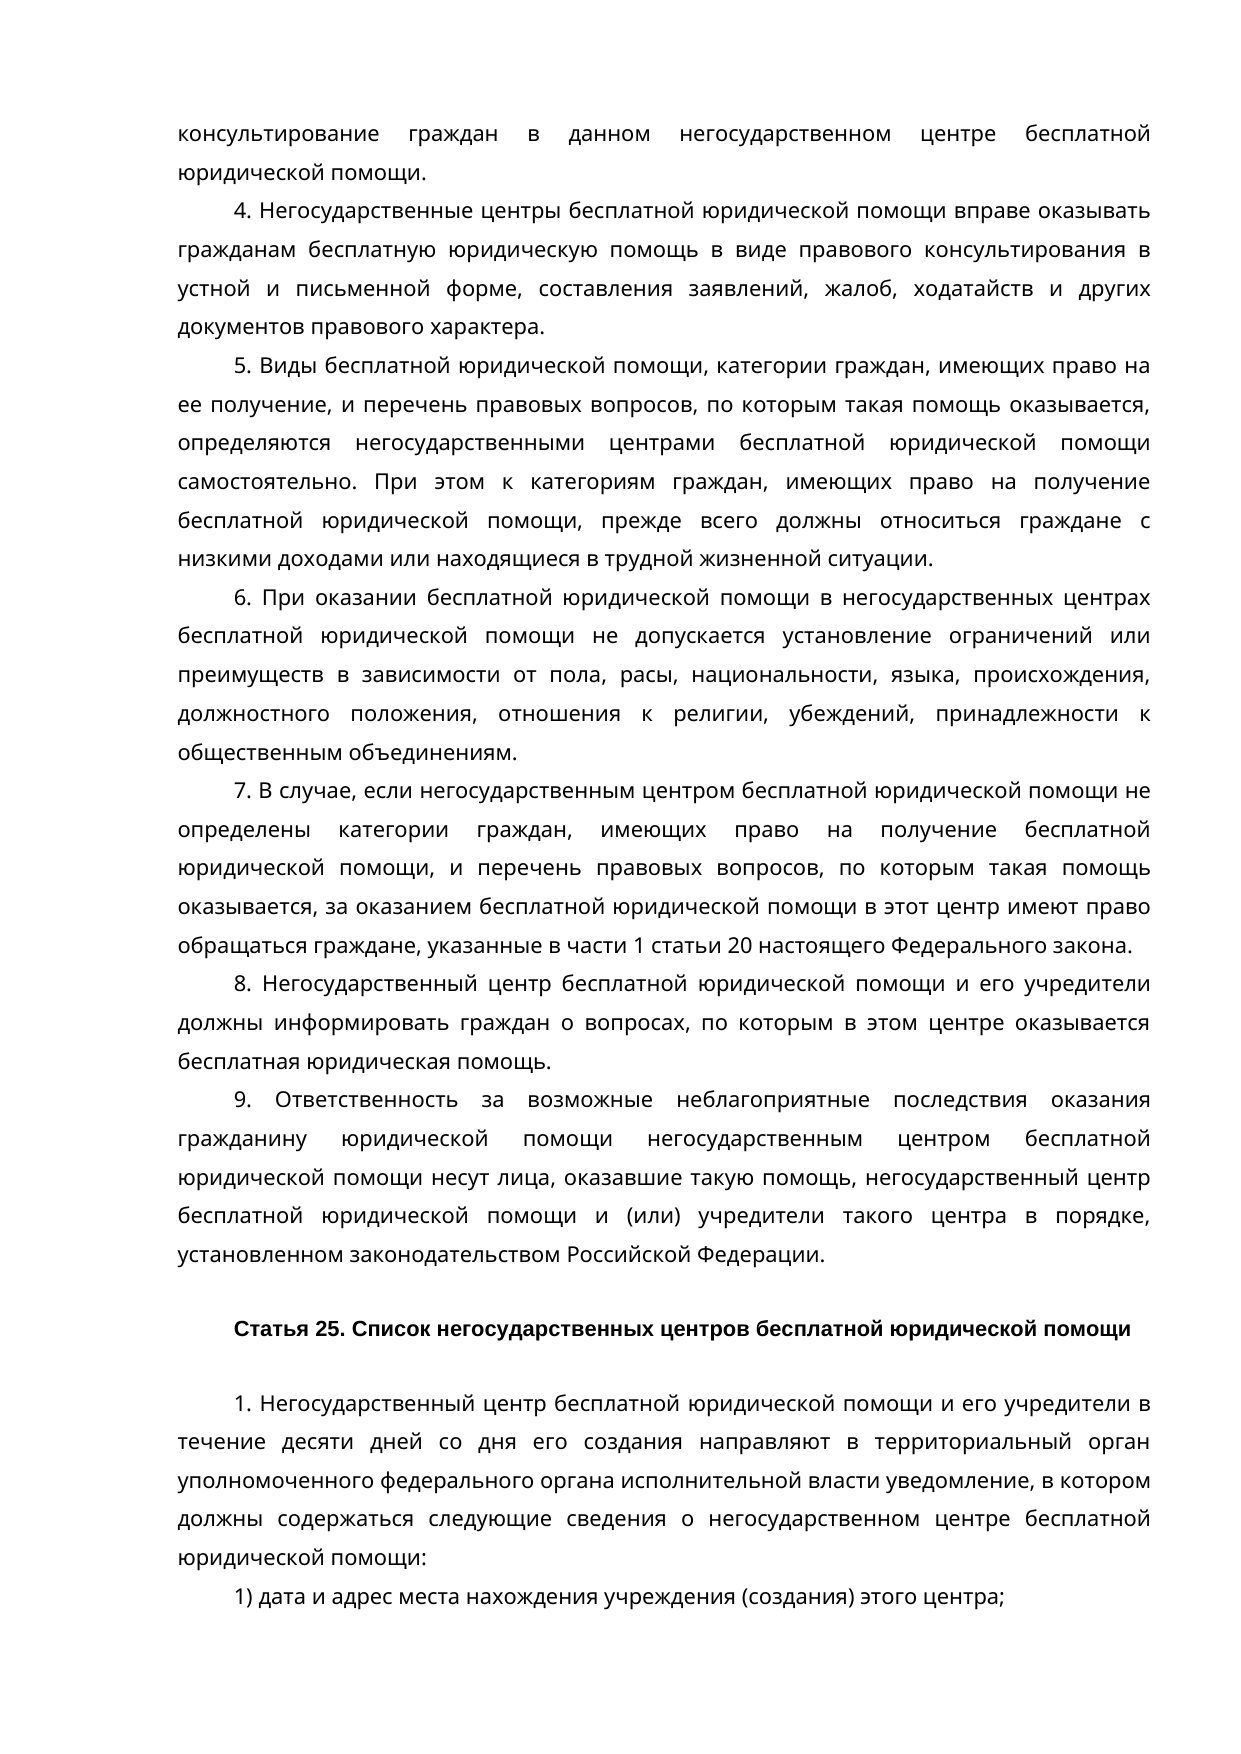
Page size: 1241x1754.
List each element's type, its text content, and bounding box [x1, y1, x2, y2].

text 6. При оказании бесплатной юридической помощи в негосударственных центрах бесплатной юридической помощи не допускается установление ограничений или преимуществ в зависимости от пола, расы, национальности, языка, происхождения, должностного положения, отношения к религии, убеждений, принадлежности к общественным объединениям. [177, 582, 1152, 766]
text 1. Негосударственный центр бесплатной юридической помощи и его учредители в течение десяти дней со дня его создания направляют в территориальный орган уполномоченного федерального органа исполнительной власти уведомление, в котором должны содержаться следующие сведения о негосударственном центре бесплатной юридической помощи: [177, 1387, 1152, 1572]
text 1) дата и адрес места нахождения учреждения (создания) этого центра; [177, 1581, 1152, 1611]
text Статья 25. Список негосударственных центров бесплатной юридической помощи [177, 1316, 1152, 1341]
text 8. Негосударственный центр бесплатной юридической помощи и его учредители должны информировать граждан о вопросах, по которым в этом центре оказывается бесплатная юридическая помощь. [177, 968, 1152, 1075]
text 4. Негосударственные центры бесплатной юридической помощи вправе оказывать гражданам бесплатную юридическую помощь в виде правового консультирования в устной и письменной форме, составления заявлений, жалоб, ходатайств и других документов правового характера. [177, 195, 1152, 341]
text 7. В случае, если негосударственным центром бесплатной юридической помощи не определены категории граждан, имеющих право на получение бесплатной юридической помощи, и перечень правовых вопросов, по которым такая помощь оказывается, за оказанием бесплатной юридической помощи в этот центр имеют право обращаться граждане, указанные в части 1 статьи 20 настоящего Федерального закона. [177, 775, 1152, 959]
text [177, 118, 1152, 187]
text 9. Ответственность за возможные неблагоприятные последствия оказания гражданину юридической помощи негосударственным центром бесплатной юридической помощи несут лица, оказавшие такую помощь, негосударственный центр бесплатной юридической помощи и (или) учредители такого центра в порядке, установленном законодательством Российской Федерации. [177, 1084, 1152, 1269]
text 5. Виды бесплатной юридической помощи, категории граждан, имеющих право на ее получение, и перечень правовых вопросов, по которым такая помощь оказывается, определяются негосударственными центрами бесплатной юридической помощи самостоятельно. При этом к категориям граждан, имеющих право на получение бесплатной юридической помощи, прежде всего должны относиться граждане с низкими доходами или находящиеся в трудной жизненной ситуации. [177, 350, 1152, 573]
